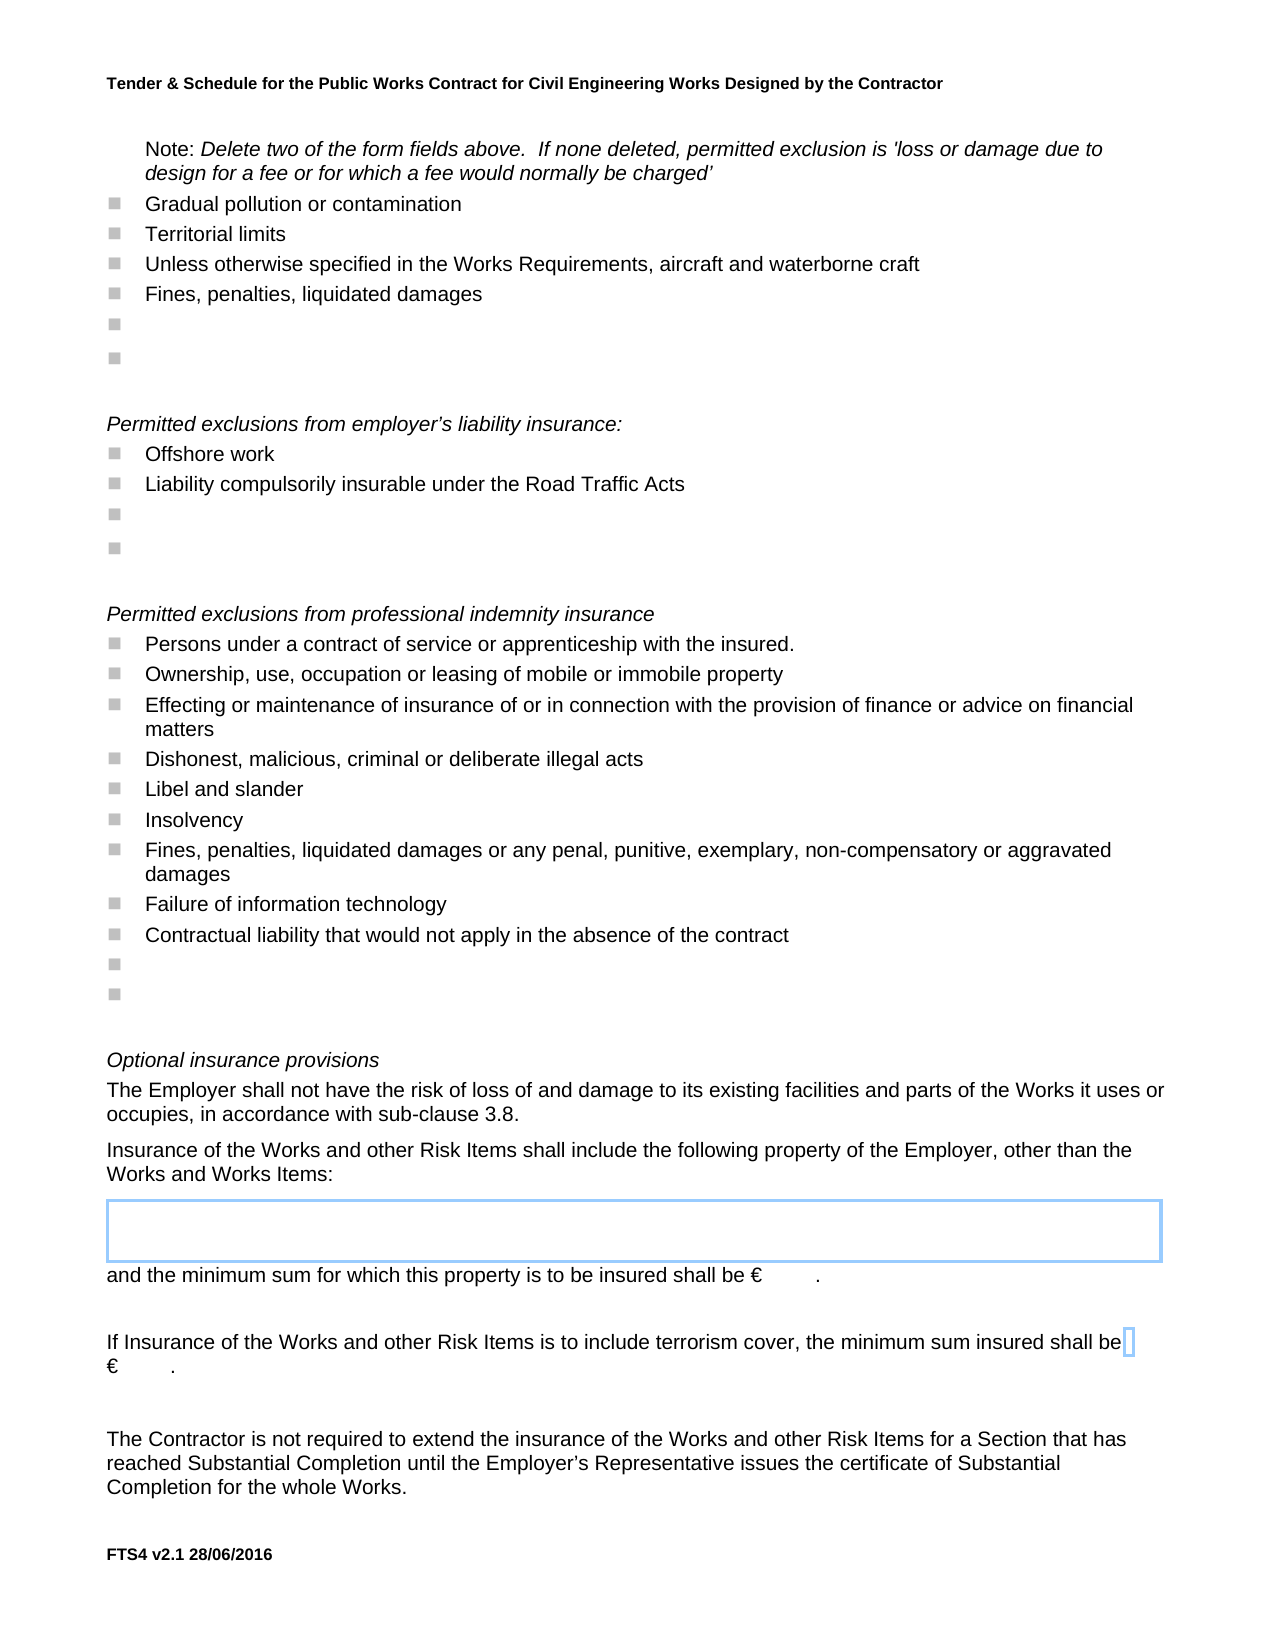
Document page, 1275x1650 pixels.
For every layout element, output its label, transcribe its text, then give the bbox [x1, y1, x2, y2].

text Failure of information technology [106, 892, 1169, 916]
text and the minimum sum for which this property is to be insured shall be € . [106, 1263, 1169, 1287]
text Ownership, use, occupation or leasing of mobile or immobile property [106, 662, 1169, 686]
text Offshore work [106, 442, 1169, 466]
text Unless otherwise specified in the Works Requirements, aircraft and waterborne craft [106, 252, 1169, 276]
table_header [109, 1202, 1159, 1260]
text Optional insurance provisions [106, 1048, 1169, 1072]
text Liability compulsorily insurable under the Road Traffic Acts [106, 472, 1169, 496]
text If Insurance of the Works and other Risk Items is to include terrorism cover, the minimum sum insured shall be € . [106, 1330, 1169, 1378]
text Insolvency [106, 807, 1169, 832]
text Effecting or maintenance of insurance of or in connection with the provision of finance or advice on financial matters [106, 693, 1169, 741]
text Insurance of the Works and other Risk Items shall include the following property of the Employer, other than the Works and Works Items: [106, 1138, 1169, 1186]
text Fines, penalties, liquidated damages or any penal, punitive, exemplary, non-compensatory or aggravated damages [106, 838, 1169, 886]
text The Employer have the risk of loss of and damage to its existing facilities and parts of the Works it uses or occupies, in accordance with sub-clause 3.8. [106, 1078, 1169, 1126]
text Contractual liability that would not apply in the absence of the contract [106, 922, 1169, 946]
text Permitted exclusions from professional indemnity insurance [106, 602, 1169, 626]
text Dishonest, malicious, criminal or deliberate illegal acts [106, 747, 1169, 771]
text The Contractor extend the insurance of the Works and other Risk Items for a Section that has reached Substantial Completion until the Employer’s Representative issues the certificate of Substantial Completion for the whole Works. [106, 1427, 1169, 1498]
list Note: Delete two of the form fields above. If none deleted, permitted exclusion is 'loss or damage due to design for a fee or for which a fee would normally be charged’ [145, 137, 1169, 185]
text Fines, penalties, liquidated damages [106, 282, 1169, 306]
text Gradual pollution or contamination [106, 191, 1169, 215]
text Permitted exclusions from employer’s liability insurance: [106, 412, 1169, 436]
text Libel and slander [106, 777, 1169, 801]
text Territorial limits [106, 222, 1169, 246]
text Persons under a contract of service or apprenticeship with the insured. [106, 632, 1169, 656]
